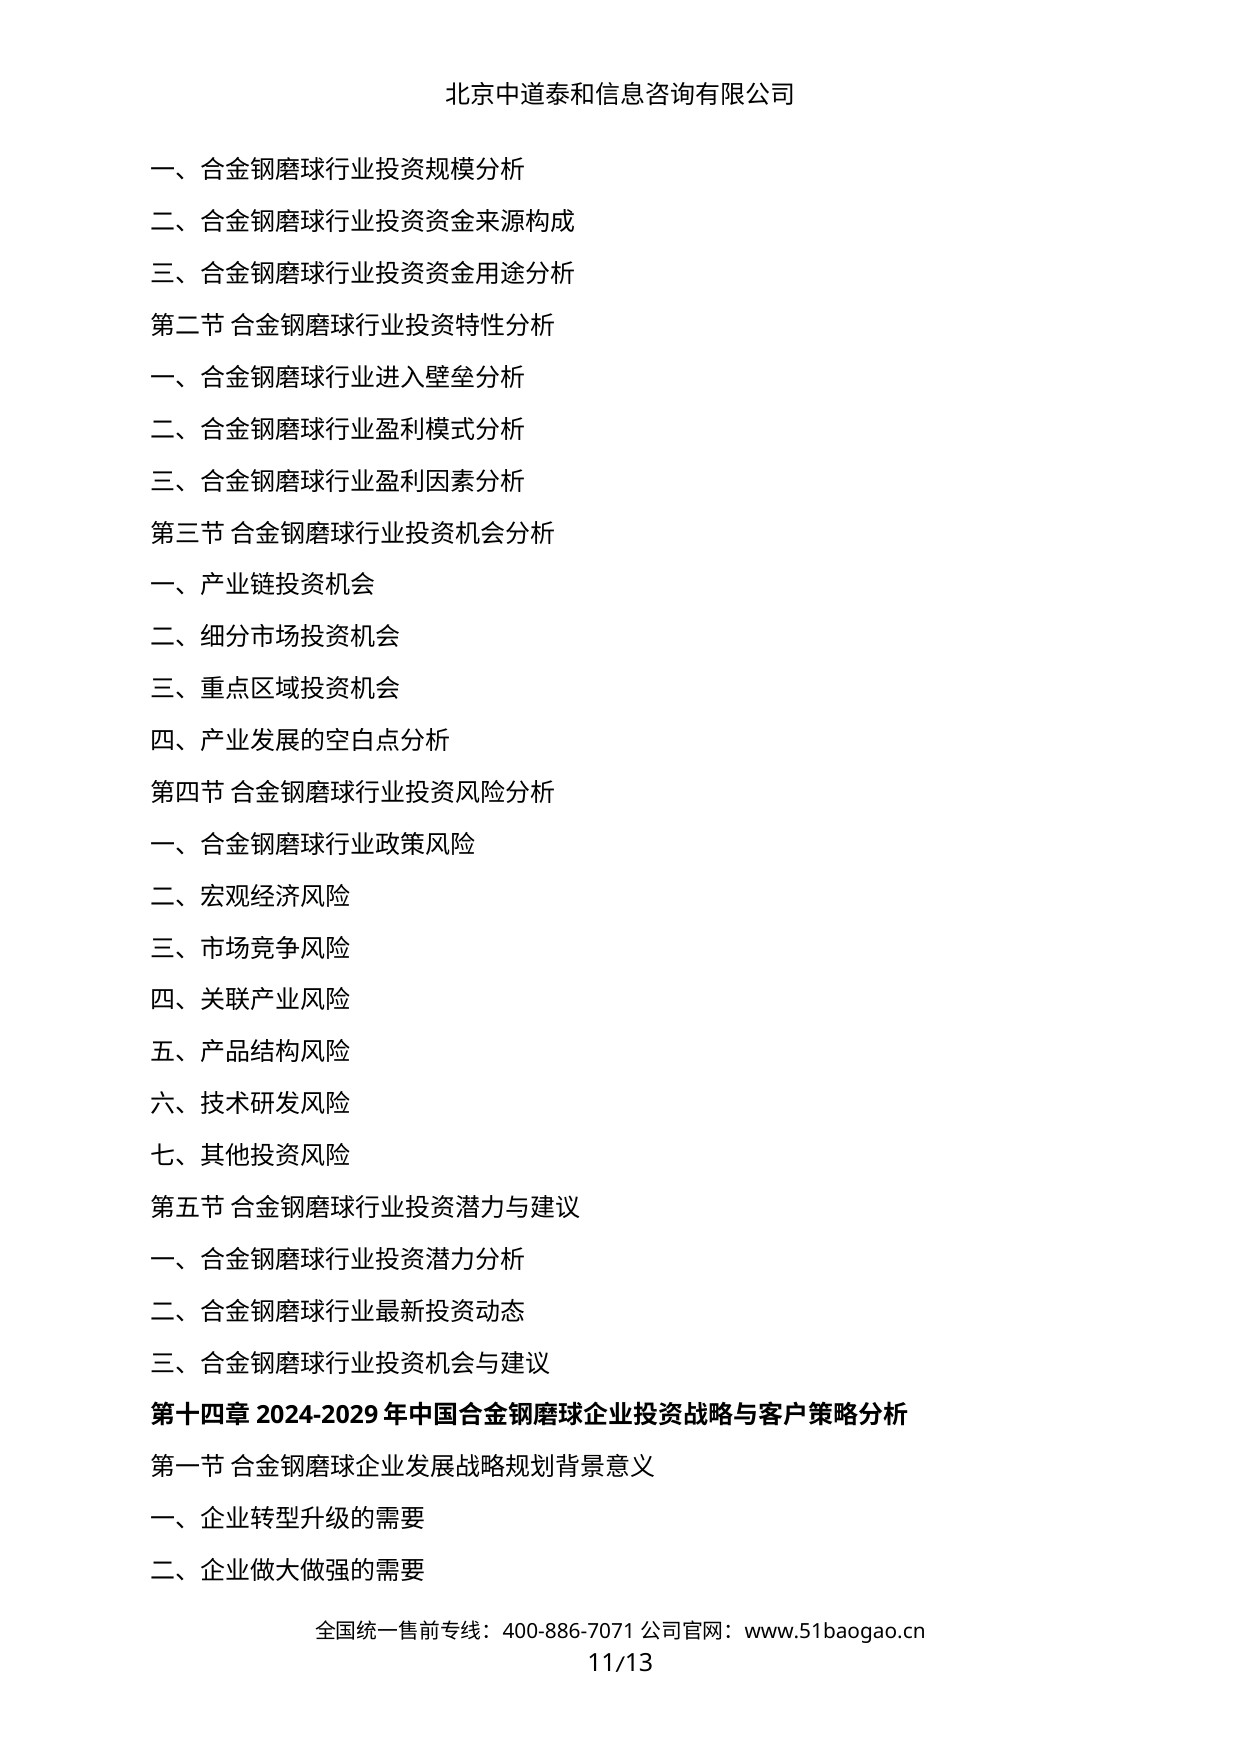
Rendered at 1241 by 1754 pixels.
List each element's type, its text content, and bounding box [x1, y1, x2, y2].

text 第三节 合金钢磨球行业投资机会分析 [150, 513, 1090, 549]
text 二、宏观经济风险 [150, 876, 1090, 912]
text 一、合金钢磨球行业政策风险 [150, 824, 1090, 861]
text 第五节 合金钢磨球行业投资潜力与建议 [150, 1187, 1090, 1224]
text 一、合金钢磨球行业进入壁垒分析 [150, 357, 1090, 394]
text 一、企业转型升级的需要 [150, 1499, 1090, 1535]
text 二、合金钢磨球行业投资资金来源构成 [150, 202, 1090, 238]
text 六、技术研发风险 [150, 1084, 1090, 1120]
text 二、合金钢磨球行业最新投资动态 [150, 1291, 1090, 1327]
text 二、细分市场投资机会 [150, 617, 1090, 653]
text 三、合金钢磨球行业投资资金用途分析 [150, 254, 1090, 290]
text 三、合金钢磨球行业投资机会与建议 [150, 1343, 1090, 1379]
text 四、关联产业风险 [150, 980, 1090, 1016]
text 三、重点区域投资机会 [150, 669, 1090, 705]
text 一、产业链投资机会 [150, 565, 1090, 601]
text 第四节 合金钢磨球行业投资风险分析 [150, 772, 1090, 809]
text 五、产品结构风险 [150, 1032, 1090, 1068]
text 一、合金钢磨球行业投资潜力分析 [150, 1239, 1090, 1276]
text 三、合金钢磨球行业盈利因素分析 [150, 461, 1090, 497]
text 第十四章 2024-2029年中国合金钢磨球企业投资战略与客户策略分析 [150, 1395, 1090, 1431]
text 二、企业做大做强的需要 [150, 1551, 1090, 1587]
text 二、合金钢磨球行业盈利模式分析 [150, 409, 1090, 446]
text 七、其他投资风险 [150, 1136, 1090, 1172]
text 四、产业发展的空白点分析 [150, 721, 1090, 757]
text 第二节 合金钢磨球行业投资特性分析 [150, 306, 1090, 342]
text 第一节 合金钢磨球企业发展战略规划背景意义 [150, 1447, 1090, 1483]
text 三、市场竞争风险 [150, 928, 1090, 964]
text 一、合金钢磨球行业投资规模分析 [150, 150, 1090, 186]
